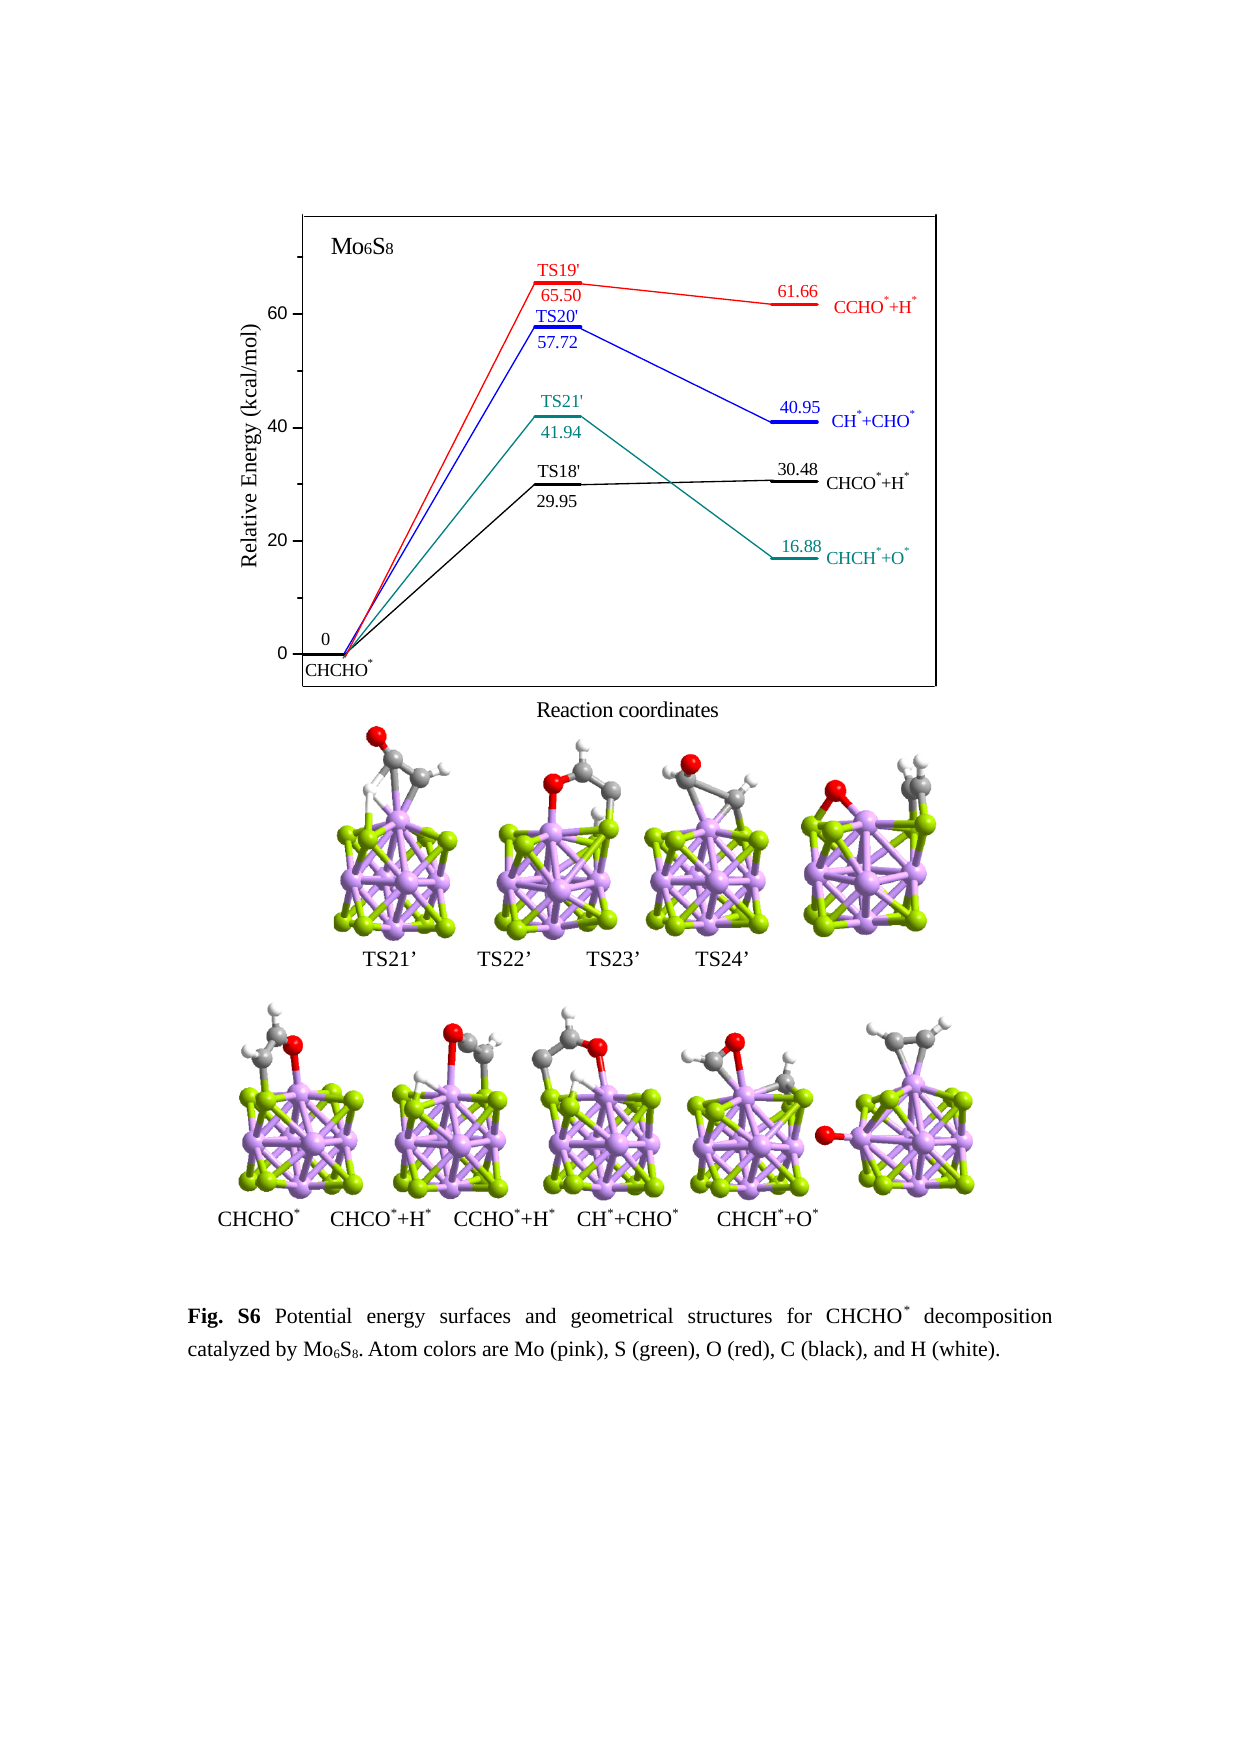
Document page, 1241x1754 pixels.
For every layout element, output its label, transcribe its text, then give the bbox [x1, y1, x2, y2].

picture [333, 722, 459, 942]
picture [641, 752, 772, 939]
picture [491, 737, 622, 943]
text TS21’ TS22’ TS23’ TS24’ [187, 942, 1053, 974]
picture [390, 1021, 510, 1201]
picture [798, 750, 938, 939]
picture [235, 1000, 367, 1201]
picture [679, 1012, 976, 1201]
text CHCHO* CHCO*+H* CCHO*+H* CH*+CHO* CHCH*+O* [187, 1202, 1053, 1234]
text Fig. S6 Potential energy surfaces and geometrical structures for CHCHO* decomposition catalyzed by Mo6S8. Atom colors are Mo (pink), S (green), O (red), C (black), and H (white). [187, 1299, 1053, 1364]
picture [529, 1005, 668, 1203]
